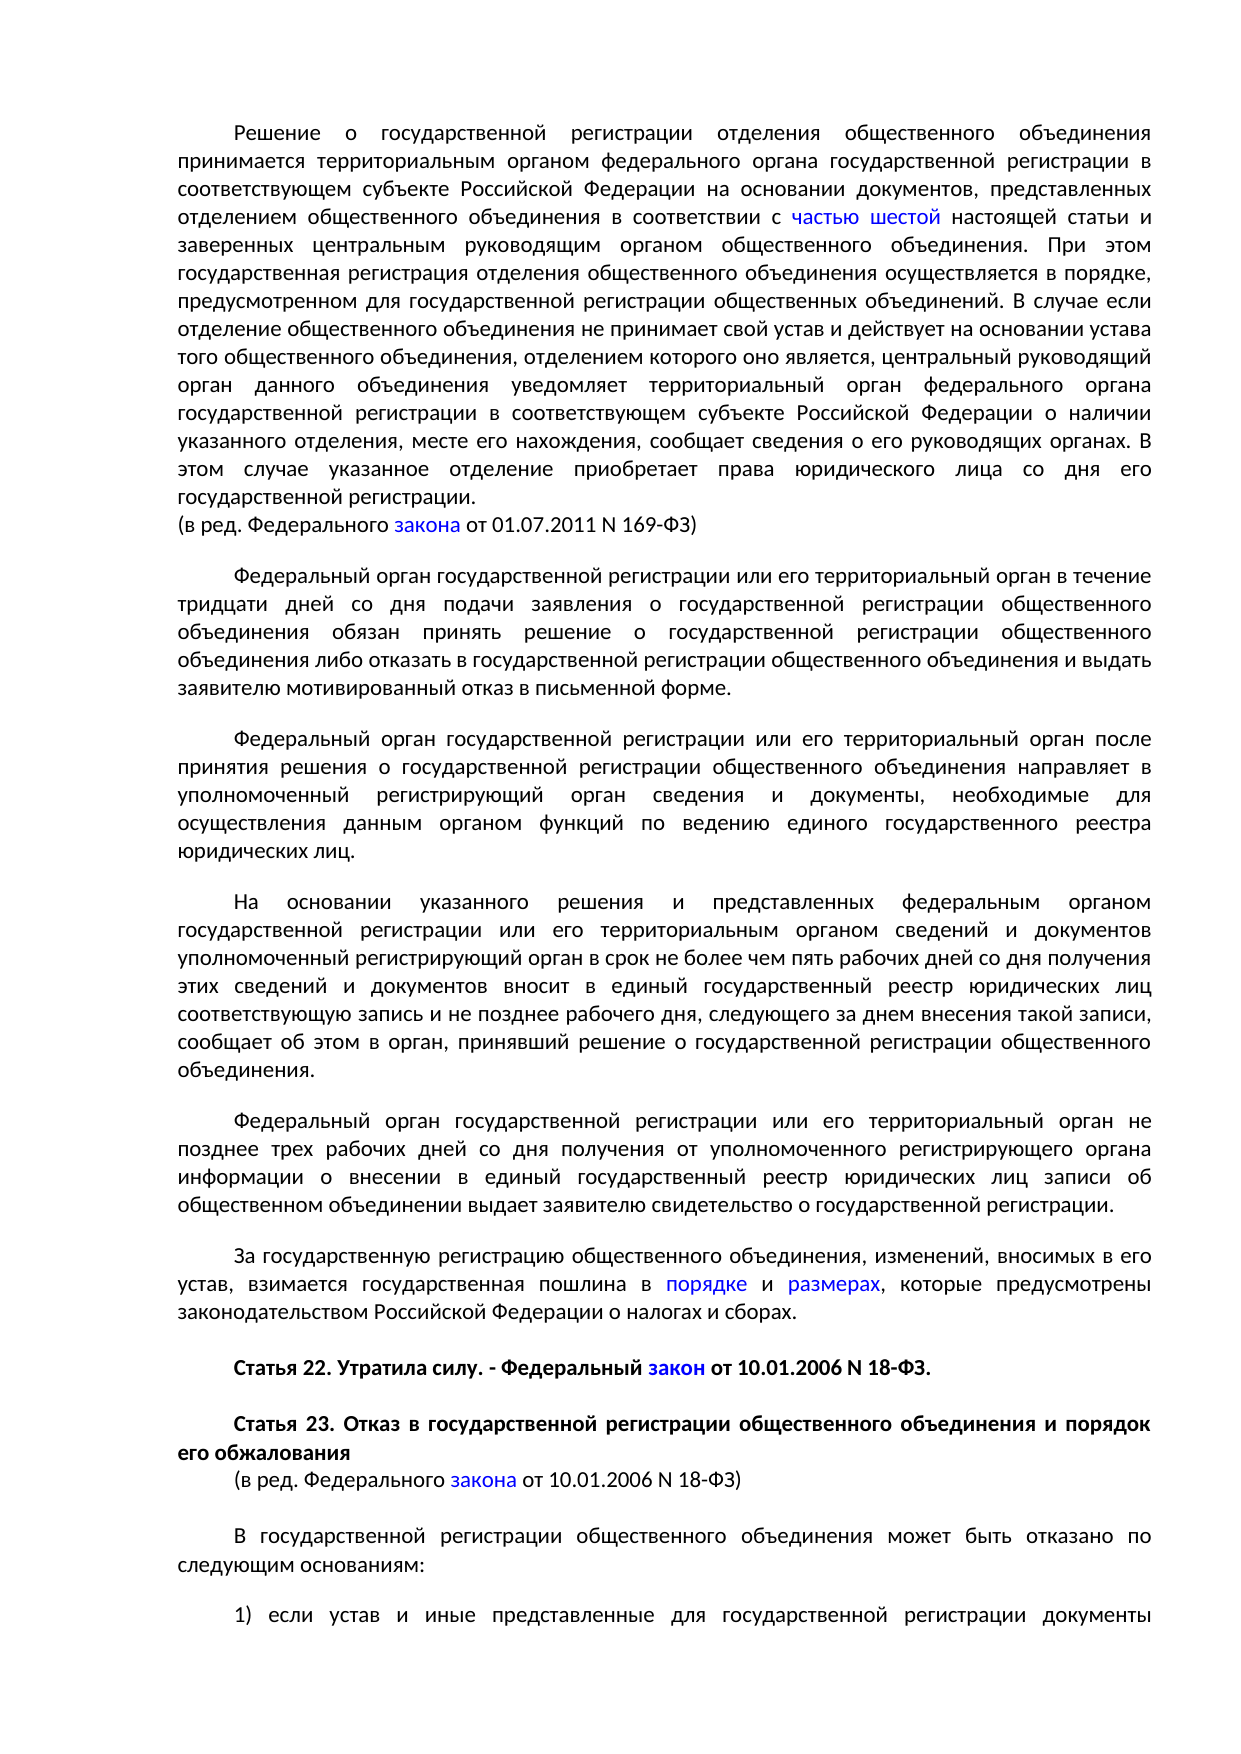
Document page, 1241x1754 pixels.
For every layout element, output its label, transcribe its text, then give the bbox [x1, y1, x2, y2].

text На основании указанного решения и представленных федеральным органом государственной регистрации или его территориальным органом сведений и документов уполномоченный регистрирующий орган в срок не более чем пять рабочих дней со дня получения этих сведений и документов вносит в единый государственный реестр юридических лиц соответствующую запись и не позднее рабочего дня, следующего за днем внесения такой записи, сообщает об этом в орган, принявший решение о государственной регистрации общественного объединения. [177, 887, 1152, 1083]
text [177, 1601, 1152, 1629]
text Федеральный орган государственной регистрации или его территориальный орган в течение тридцати дней со дня подачи заявления о государственной регистрации общественного объединения обязан принять решение о государственной регистрации общественного объединения либо отказать в государственной регистрации общественного объединения и выдать заявителю мотивированный отказ в письменной форме. [177, 561, 1152, 701]
text В государственной регистрации общественного объединения может быть отказано по следующим основаниям: [177, 1522, 1152, 1578]
text Федеральный орган государственной регистрации или его территориальный орган не позднее трех рабочих дней со дня получения от уполномоченного регистрирующего органа информации о внесении в единый государственный реестр юридических лиц записи об общественном объединении выдает заявителю свидетельство о государственной регистрации. [177, 1106, 1152, 1218]
text Федеральный орган государственной регистрации или его территориальный орган после принятия решения о государственной регистрации общественного объединения направляет в уполномоченный регистрирующий орган сведения и документы, необходимые для осуществления данным органом функций по ведению единого государственного реестра юридических лиц. [177, 724, 1152, 864]
title Статья 22. Утратила силу. - Федеральный закон от 10.01.2006 N 18-ФЗ. [177, 1353, 1152, 1382]
text Решение о государственной регистрации отделения общественного объединения принимается территориальным органом федерального органа государственной регистрации в соответствующем субъекте Российской Федерации на основании документов, представленных отделением общественного объединения в соответствии с частью шестой настоящей статьи и заверенных центральным руководящим органом общественного объединения. При этом государственная регистрация отделения общественного объединения осуществляется в порядке, предусмотренном для государственной регистрации общественных объединений. В случае если отделение общественного объединения не принимает свой устав и действует на основании устава того общественного объединения, отделением которого оно является, центральный руководящий орган данного объединения уведомляет территориальный орган федерального органа государственной регистрации в соответствующем субъекте Российской Федерации о наличии указанного отделения, месте его нахождения, сообщает сведения о его руководящих органах. В этом случае указанное отделение приобретает права юридического лица со дня его государственной регистрации. [177, 118, 1152, 510]
text (в ред. Федерального закона от 10.01.2006 N 18-ФЗ) [177, 1466, 1152, 1494]
title Статья 23. Отказ в государственной регистрации общественного объединения и порядок его обжалования [177, 1409, 1152, 1466]
text (в ред. Федерального закона от 01.07.2011 N 169-ФЗ) [177, 510, 1152, 538]
text За государственную регистрацию общественного объединения, изменений, вносимых в его устав, взимается государственная пошлина в порядке и размерах, которые предусмотрены законодательством Российской Федерации о налогах и сборах. [177, 1241, 1152, 1326]
